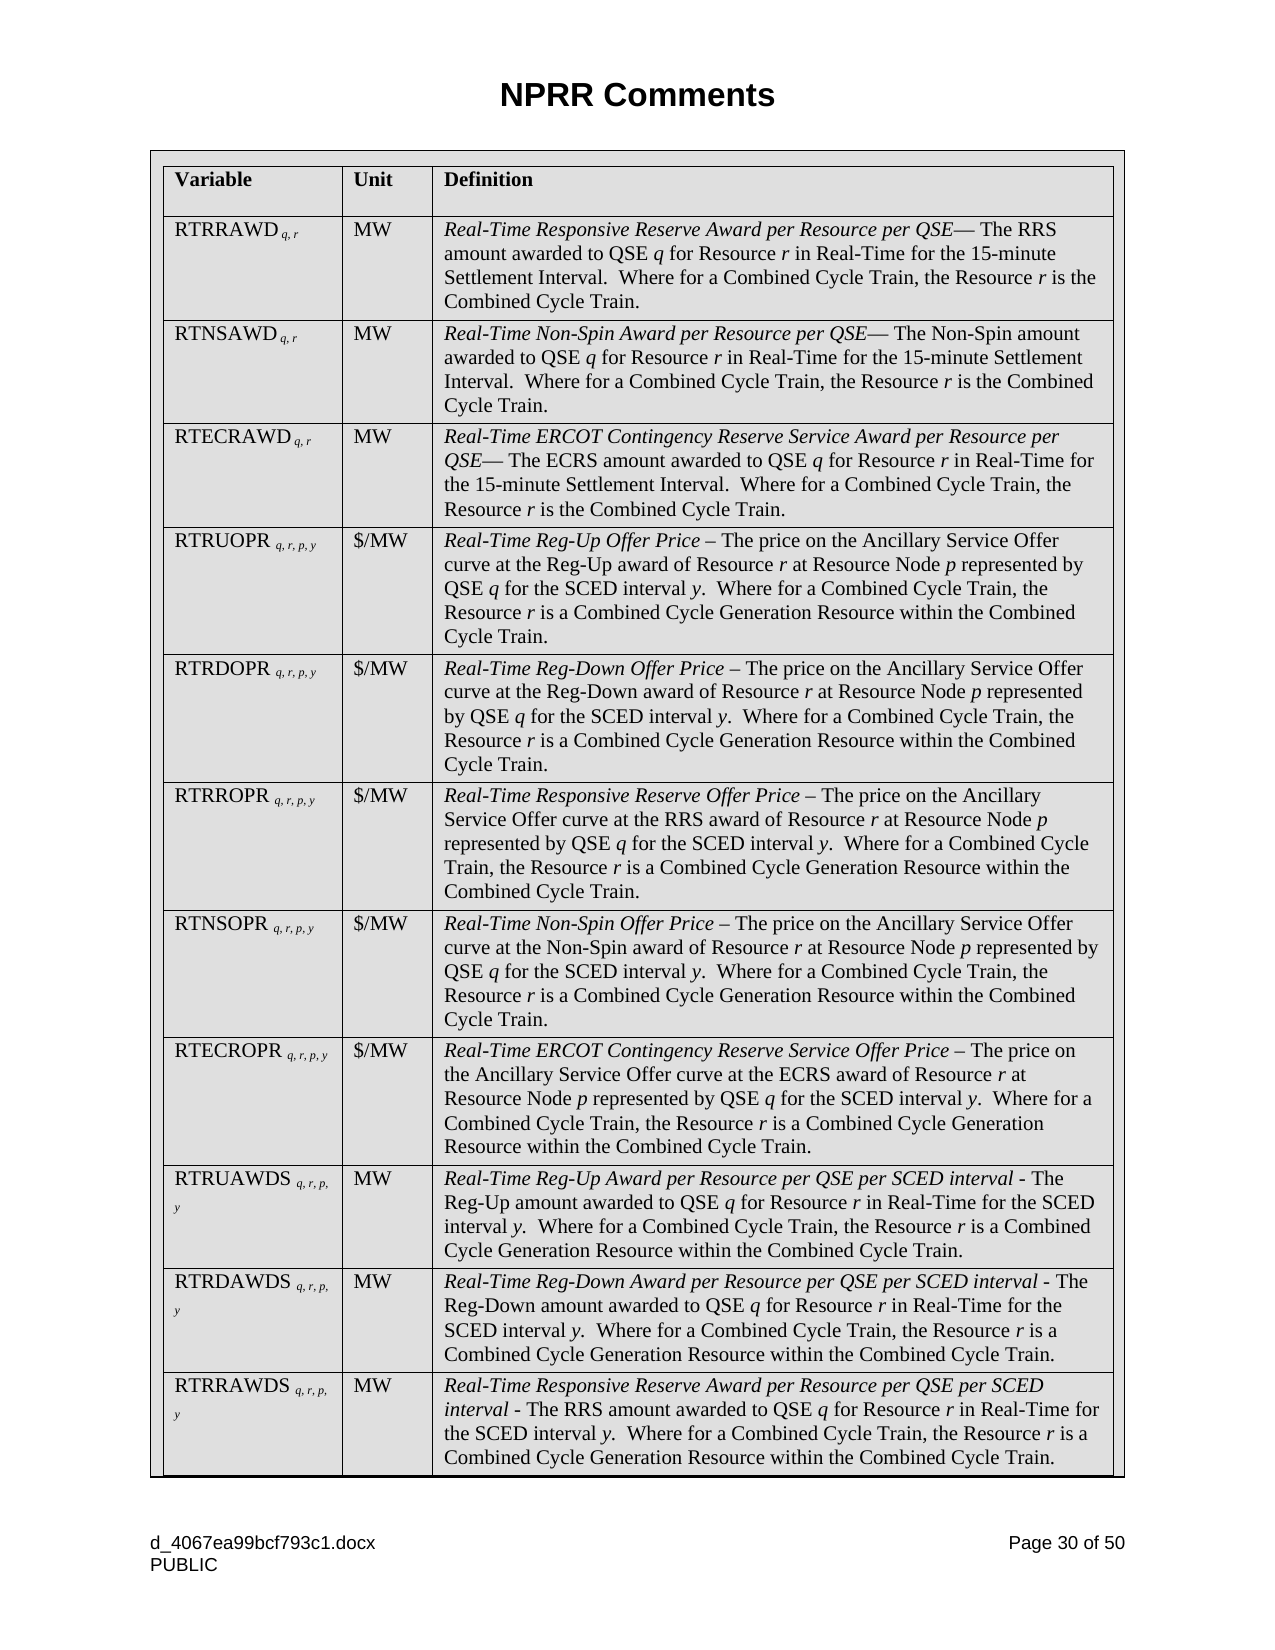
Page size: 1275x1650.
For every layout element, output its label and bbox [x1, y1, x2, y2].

table_header [151, 151, 1124, 1476]
